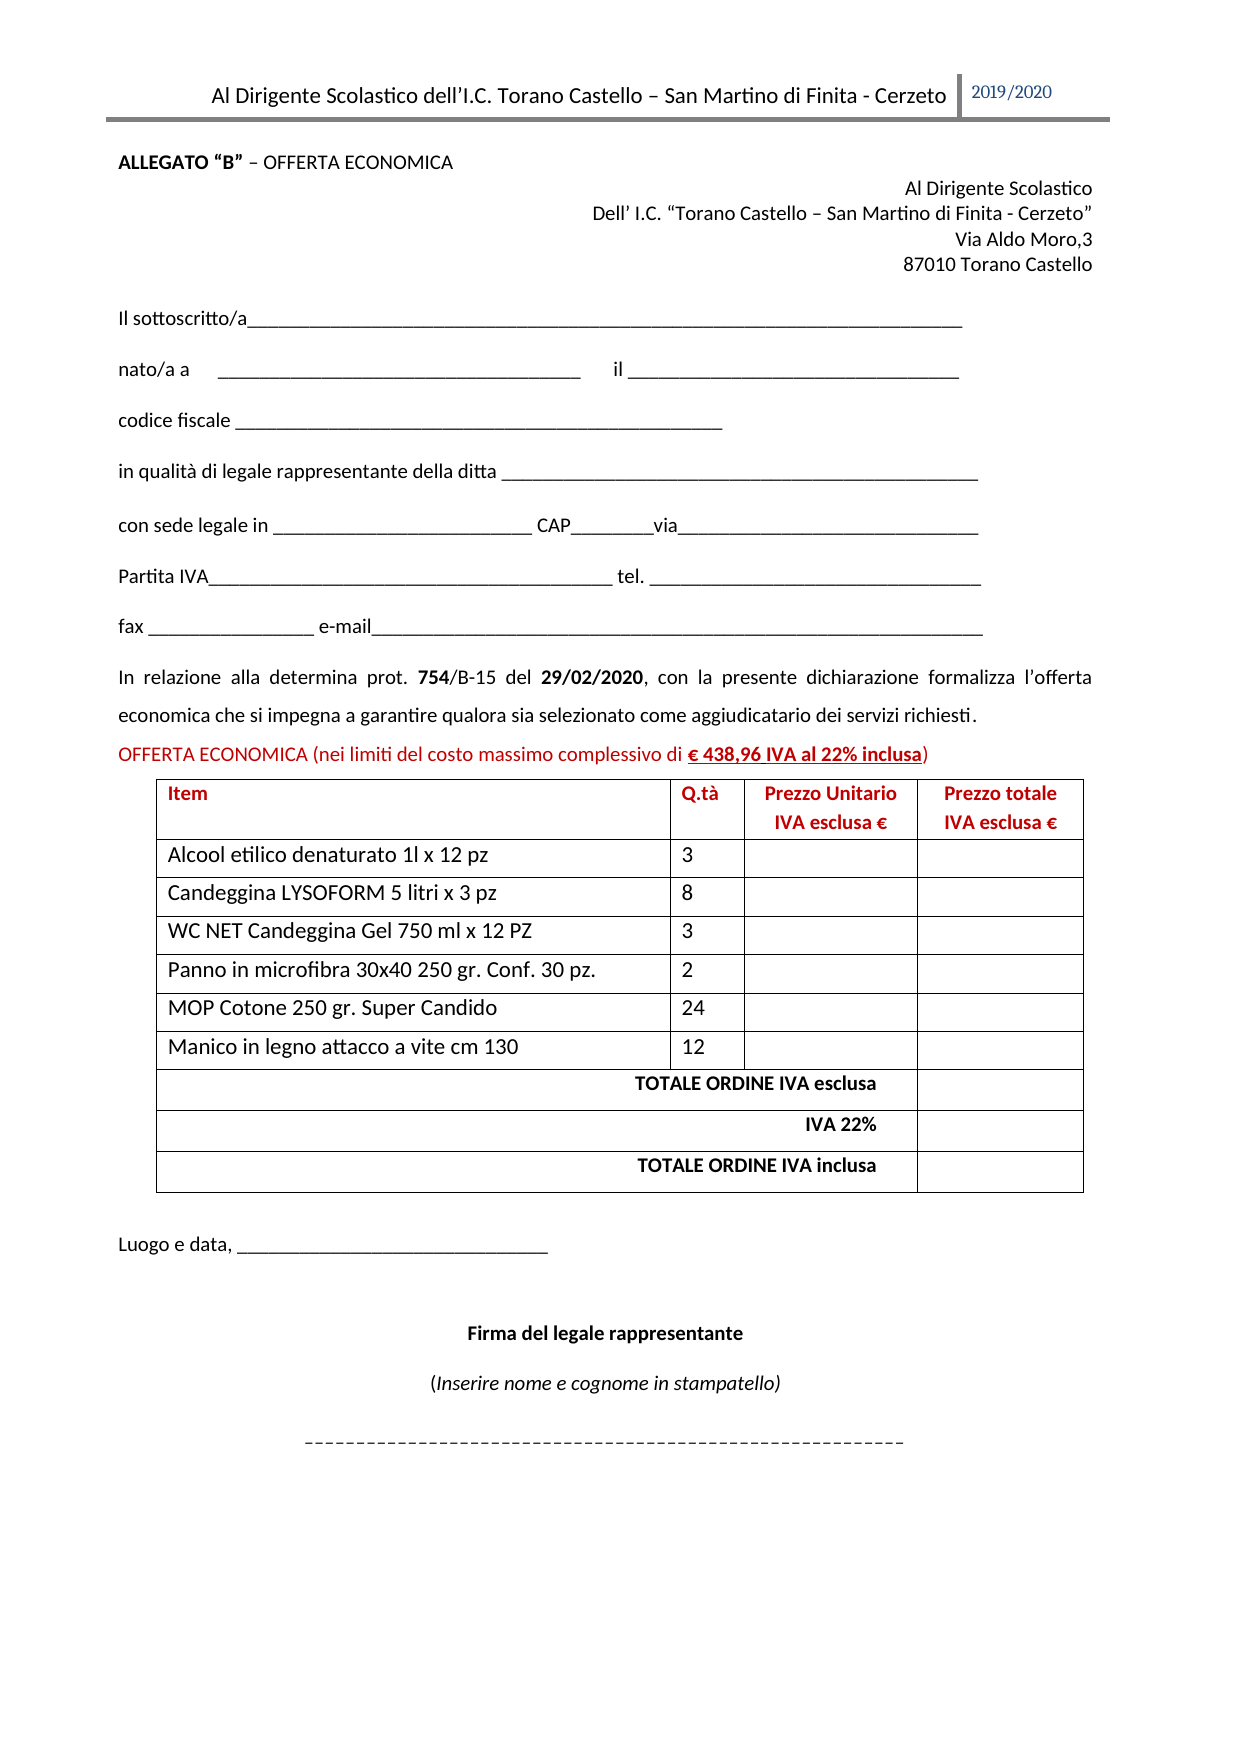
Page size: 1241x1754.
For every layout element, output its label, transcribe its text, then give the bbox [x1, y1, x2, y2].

table_cell [918, 1032, 1083, 1069]
text (Inserire nome e cognome in stampatello) [118, 1371, 1093, 1396]
table_header Item [157, 780, 670, 839]
table_cell WC NET Candeggina Gel 750 ml x 12 PZ [157, 917, 670, 954]
text Partita IVA_______________________________________ tel. ________________________________ [118, 563, 1093, 588]
text fax ________________ e-mail___________________________________________________________ [118, 614, 1093, 639]
text codice fiscale _______________________________________________ [118, 407, 1093, 432]
text __________________________________________________________ [118, 1421, 1093, 1447]
table_cell Candeggina LYSOFORM 5 litri x 3 pz [157, 878, 670, 916]
text OFFERTA ECONOMICA (nei limiti del costo massimo complessivo di € 438,96 IVA al 22% inclusa) [118, 741, 1093, 766]
text Al Dirigente Scolastico [118, 175, 1093, 200]
table_cell Manico in legno attacco a vite cm 130 [157, 1032, 670, 1069]
table_cell [918, 955, 1083, 992]
text Firma del legale rappresentante [118, 1320, 1093, 1345]
table_header Q.tà [671, 780, 744, 839]
table_header Prezzo Unitario IVA esclusa € [745, 780, 917, 839]
table_cell 3 [671, 917, 744, 954]
text Via Aldo Moro,3 [118, 226, 1093, 251]
table_cell [745, 917, 917, 954]
text Luogo e data, ______________________________ [118, 1231, 1093, 1256]
table_cell MOP Cotone 250 gr. Super Candido [157, 994, 670, 1031]
text Dell’ I.C. “Torano Castello – San Martino di Finita - Cerzeto” [118, 200, 1093, 226]
table_cell [918, 1070, 1083, 1110]
text in qualità di legale rappresentante della ditta ______________________________________________ [118, 458, 1093, 483]
table_cell [918, 917, 1083, 954]
table_cell Panno in microfibra 30x40 250 gr. Conf. 30 pz. [157, 955, 670, 992]
table_cell [745, 840, 917, 877]
table_cell [918, 1111, 1083, 1151]
table_cell [745, 1032, 917, 1069]
table_cell TOTALE ORDINE IVA esclusa [157, 1070, 917, 1110]
table_cell [745, 994, 917, 1031]
table_cell 8 [671, 878, 744, 916]
text nato/a a ___________________________________ il ________________________________ [118, 356, 1093, 382]
table_cell [745, 955, 917, 992]
table_cell [918, 994, 1083, 1031]
text In relazione alla determina prot. 754/B-15 del 29/02/2020, con la presente dichiarazione formalizza l’offerta economica che si impegna a garantire qualora sia selezionato come aggiudicatario dei servizi richiesti. [118, 664, 1093, 728]
table_cell 2 [671, 955, 744, 992]
table_cell 12 [671, 1032, 744, 1069]
table_cell TOTALE ORDINE IVA inclusa [157, 1152, 917, 1192]
table_cell IVA 22% [157, 1111, 917, 1151]
table_cell [918, 1152, 1083, 1192]
table_cell 3 [671, 840, 744, 877]
text con sede legale in _________________________ CAP________via_____________________________ [118, 512, 1093, 537]
table_cell [745, 878, 917, 916]
table_cell [918, 840, 1083, 877]
text 87010 Torano Castello [118, 251, 1093, 277]
text ALLEGATO “B” – OFFERTA ECONOMICA [118, 149, 1093, 175]
table_cell [918, 878, 1083, 916]
table_cell 24 [671, 994, 744, 1031]
table_header Prezzo totale IVA esclusa € [918, 780, 1083, 839]
table_cell Alcool etilico denaturato 1l x 12 pz [157, 840, 670, 877]
text Il sottoscritto/a_____________________________________________________________________ [118, 305, 1093, 331]
